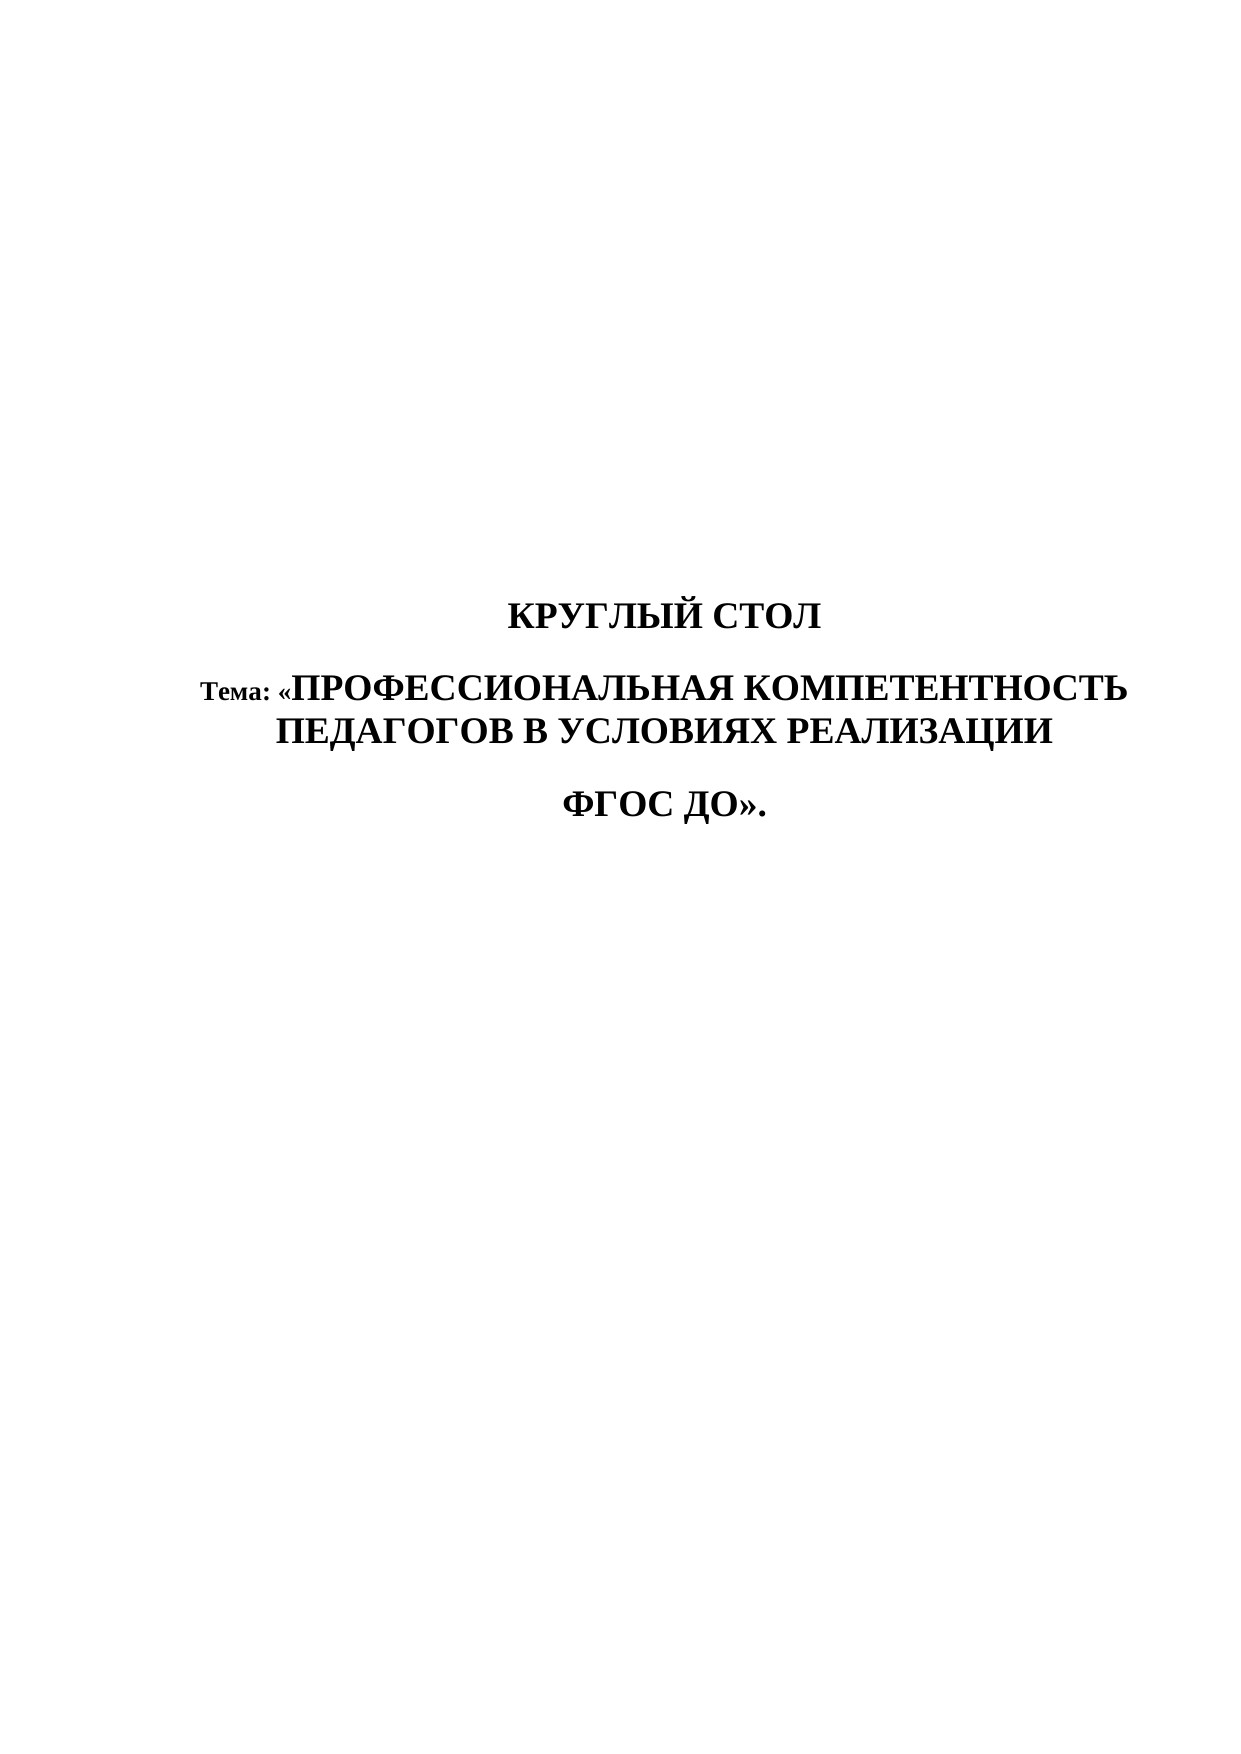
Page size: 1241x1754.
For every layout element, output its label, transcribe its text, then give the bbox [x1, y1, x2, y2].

text ФГОС ДО». [177, 781, 1152, 824]
text Тема: «ПРОФЕССИОНАЛЬНАЯ КОМПЕТЕНТНОСТЬ ПЕДАГОГОВ В УСЛОВИЯХ РЕАЛИЗАЦИИ [177, 666, 1152, 752]
text КРУГЛЫЙ СТОЛ [177, 593, 1152, 636]
